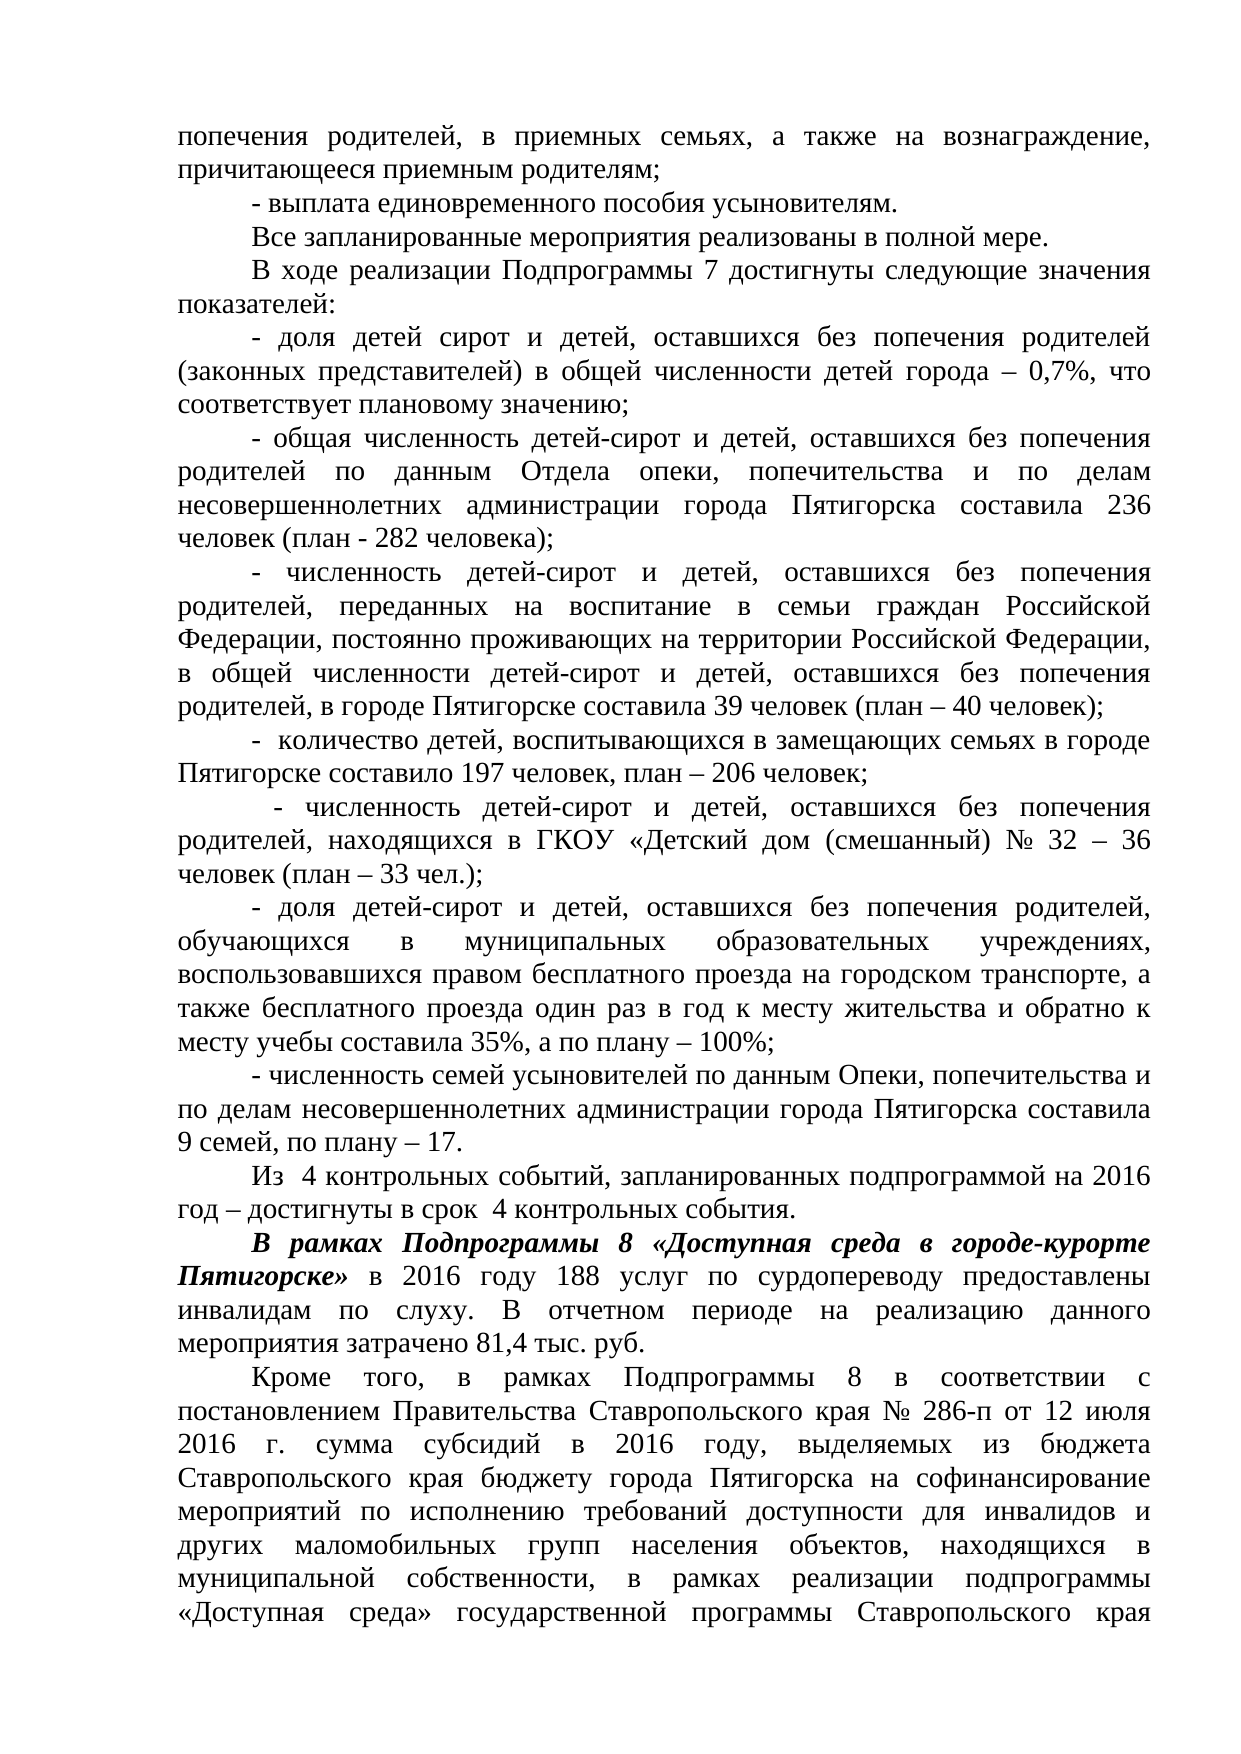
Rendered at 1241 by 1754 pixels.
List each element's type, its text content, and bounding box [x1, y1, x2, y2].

text - количество детей, воспитывающихся в замещающих семьях в городе Пятигорске составило 197 человек, план – 206 человек; [177, 722, 1152, 789]
text - численность семей усыновителей по данным Опеки, попечительства и по делам несовершеннолетних администрации города Пятигорска составила 9 семей, по плану – 17. [177, 1057, 1152, 1158]
text Все запланированные мероприятия реализованы в полной мере. [177, 219, 1152, 252]
text В рамках Подпрограммы 8 «Доступная среда в городе-курорте Пятигорске» в 2016 году 188 услуг по сурдопереводу предоставлены инвалидам по слуху. В отчетном периоде на реализацию данного мероприятия затрачено 81,4 тыс. руб. [177, 1225, 1152, 1359]
text - численность детей-сирот и детей, оставшихся без попечения родителей, находящихся в ГКОУ «Детский дом (смешанный) № 32 – 36 человек (план – 33 чел.); [177, 789, 1152, 889]
text В ходе реализации Подпрограммы 7 достигнуты следующие значения показателей: [177, 252, 1152, 319]
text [177, 118, 1152, 185]
text - выплата единовременного пособия усыновителям. [177, 185, 1152, 219]
text - доля детей-сирот и детей, оставшихся без попечения родителей, обучающихся в муниципальных образовательных учреждениях, воспользовавшихся правом бесплатного проезда на городском транспорте, а также бесплатного проезда один раз в год к месту жительства и обратно к месту учебы составила 35%, а по плану – 100%; [177, 889, 1152, 1057]
text Из 4 контрольных событий, запланированных подпрограммой на 2016 год – достигнуты в срок 4 контрольных события. [177, 1158, 1152, 1225]
text - доля детей сирот и детей, оставшихся без попечения родителей (законных представителей) в общей численности детей города – 0,7%, что соответствует плановому значению; [177, 319, 1152, 420]
text - общая численность детей-сирот и детей, оставшихся без попечения родителей по данным Отдела опеки, попечительства и по делам несовершеннолетних администрации города Пятигорска составила 236 человек (план - 282 человека); [177, 420, 1152, 554]
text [177, 1359, 1152, 1627]
text - численность детей-сирот и детей, оставшихся без попечения родителей, переданных на воспитание в семьи граждан Российской Федерации, постоянно проживающих на территории Российской Федерации, в общей численности детей-сирот и детей, оставшихся без попечения родителей, в городе Пятигорске составила 39 человек (план – 40 человек); [177, 554, 1152, 722]
